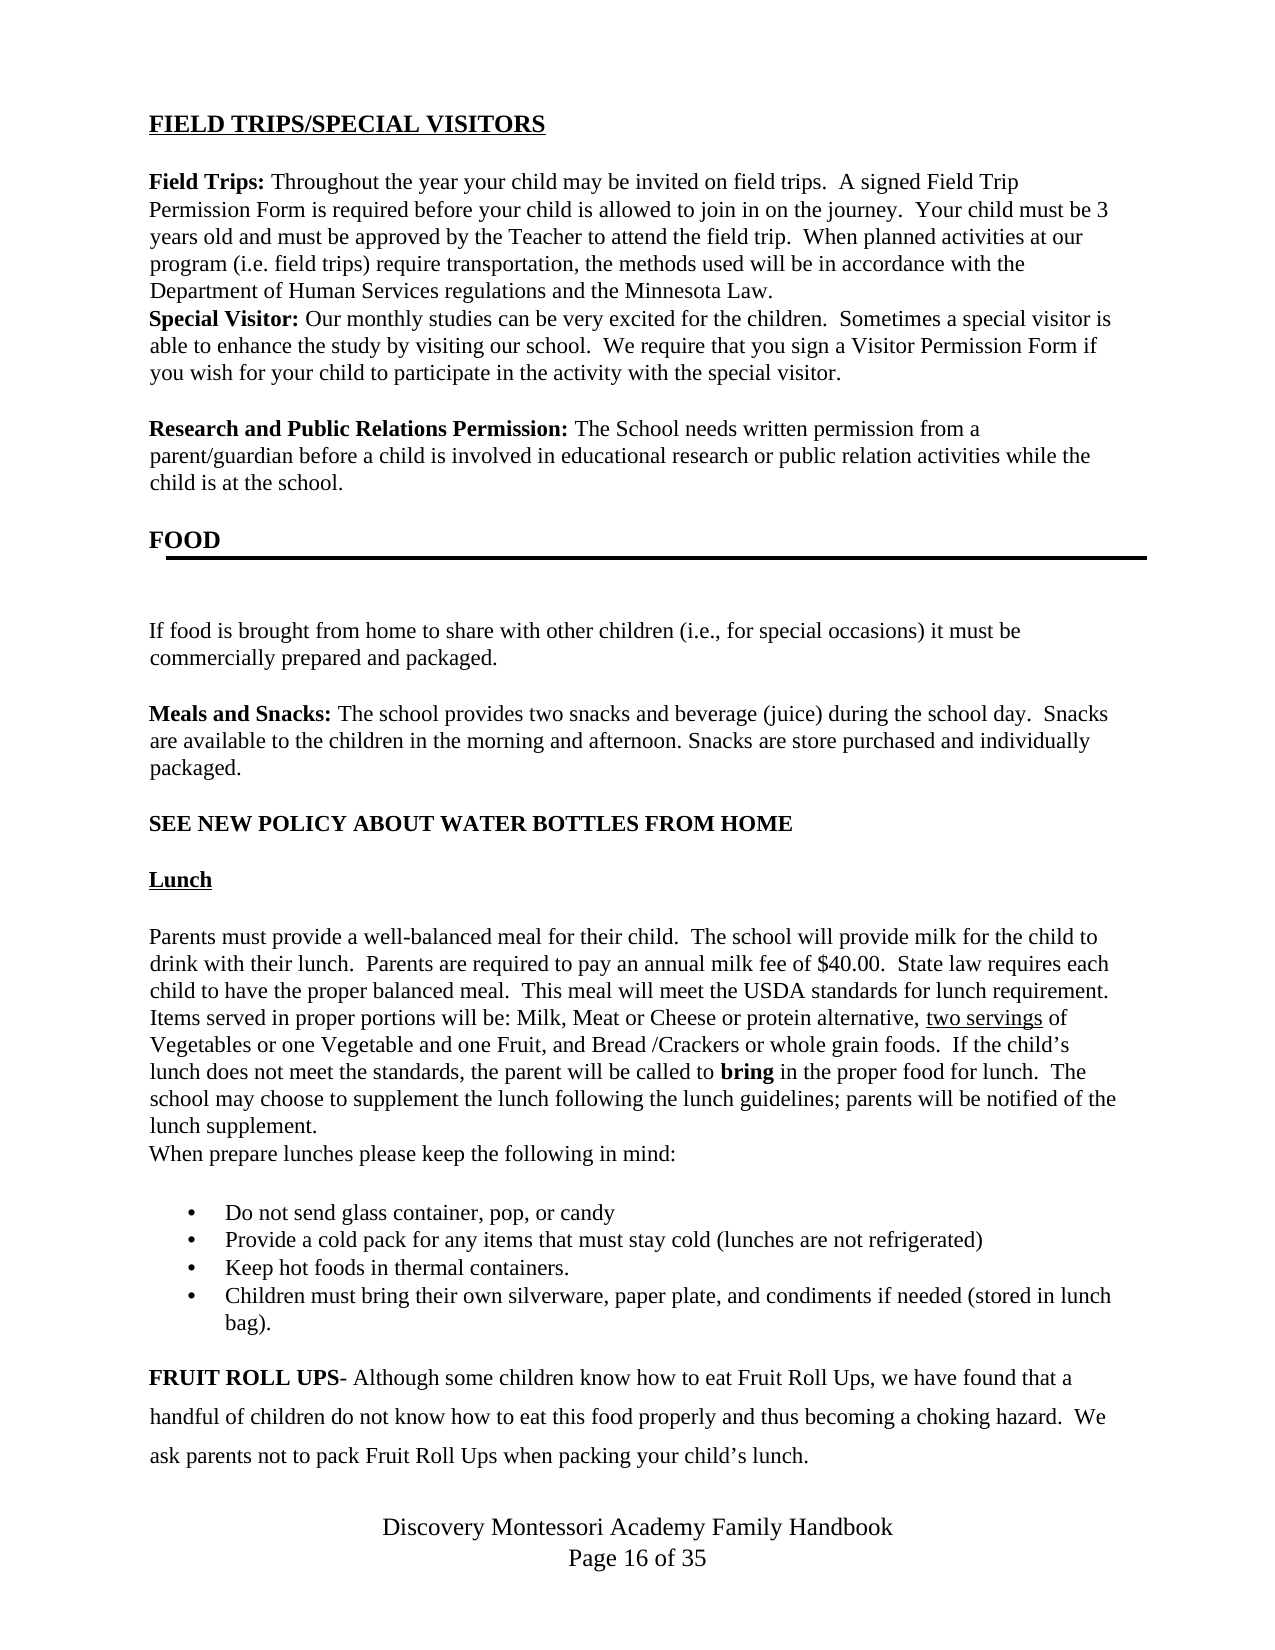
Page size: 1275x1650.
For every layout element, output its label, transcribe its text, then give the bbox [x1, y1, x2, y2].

text SEE NEW POLICY ABOUT WATER BOTTLES FROM HOME [148, 810, 1125, 836]
text If food is brought from home to share with other children (i.e., for special occasions) it must be commercially prepared and packaged. [148, 617, 1125, 670]
text FRUIT ROLL UPS- Although some children know how to eat Fruit Roll Ups, we have found that a handful of children do not know how to eat this food properly and thus becoming a choking hazard. We ask parents not to pack Fruit Roll Ups when packing your child’s lunch. [148, 1364, 1125, 1469]
subtitle Lunch [148, 866, 1125, 892]
text When prepare lunches please keep the following in mind: [148, 1140, 1125, 1166]
subtitle FOOD [148, 525, 1125, 554]
text Meals and Snacks: The school provides two snacks and beverage (juice) during the school day. Snacks are available to the children in the morning and afternoon. Snacks are store purchased and individually packaged. [148, 699, 1125, 780]
text Field Trips: Throughout the year your child may be invited on field trips. A signed Field Trip [148, 168, 1125, 195]
list Children must bring their own silverware, paper plate, and condiments if needed (stored in lunch bag). [187, 1282, 1125, 1335]
text Parents must provide a well-balanced meal for their child. The school will provide milk for the child to drink with their lunch. Parents are required to pay an annual milk fee of $40.00. State law requires each child to have the proper balanced meal. This meal will meet the USDA standards for lunch requirement. Items served in proper portions will be: Milk, Meat or Cheese or protein alternative, two servings of Vegetables or one Vegetable and one Fruit, and Bread /Crackers or whole grain foods. If the child’s lunch does not meet the standards, the parent will be called to bring in the proper food for lunch. The school may choose to supplement the lunch following the lunch guidelines; parents will be notified of the lunch supplement. [148, 923, 1125, 1139]
list Provide a cold pack for any items that must stay cold (lunches are not refrigerated) [187, 1226, 1125, 1253]
text Special Visitor: Our monthly studies can be very excited for the children. Sometimes a special visitor is able to enhance the study by visiting our school. We require that you sign a Visitor Permission Form if you wish for your child to participate in the activity with the special visitor. [148, 305, 1125, 385]
subtitle FIELD TRIPS/SPECIAL VISITORS [148, 109, 1125, 138]
text Research and Public Relations Permission: The School needs written permission from a parent/guardian before a child is involved in educational research or public relation activities while the child is at the school. [148, 415, 1125, 495]
list Do not send glass container, pop, or candy [187, 1199, 1125, 1225]
text Permission Form is required before your child is allowed to join in on the journey. Your child must be 3 years old and must be approved by the Teacher to attend the field trip. When planned activities at our program (i.e. field trips) require transportation, the methods used will be in accordance with the Department of Human Services regulations and the Minnesota Law. [148, 196, 1125, 303]
list Keep hot foods in thermal containers. [187, 1254, 1125, 1281]
